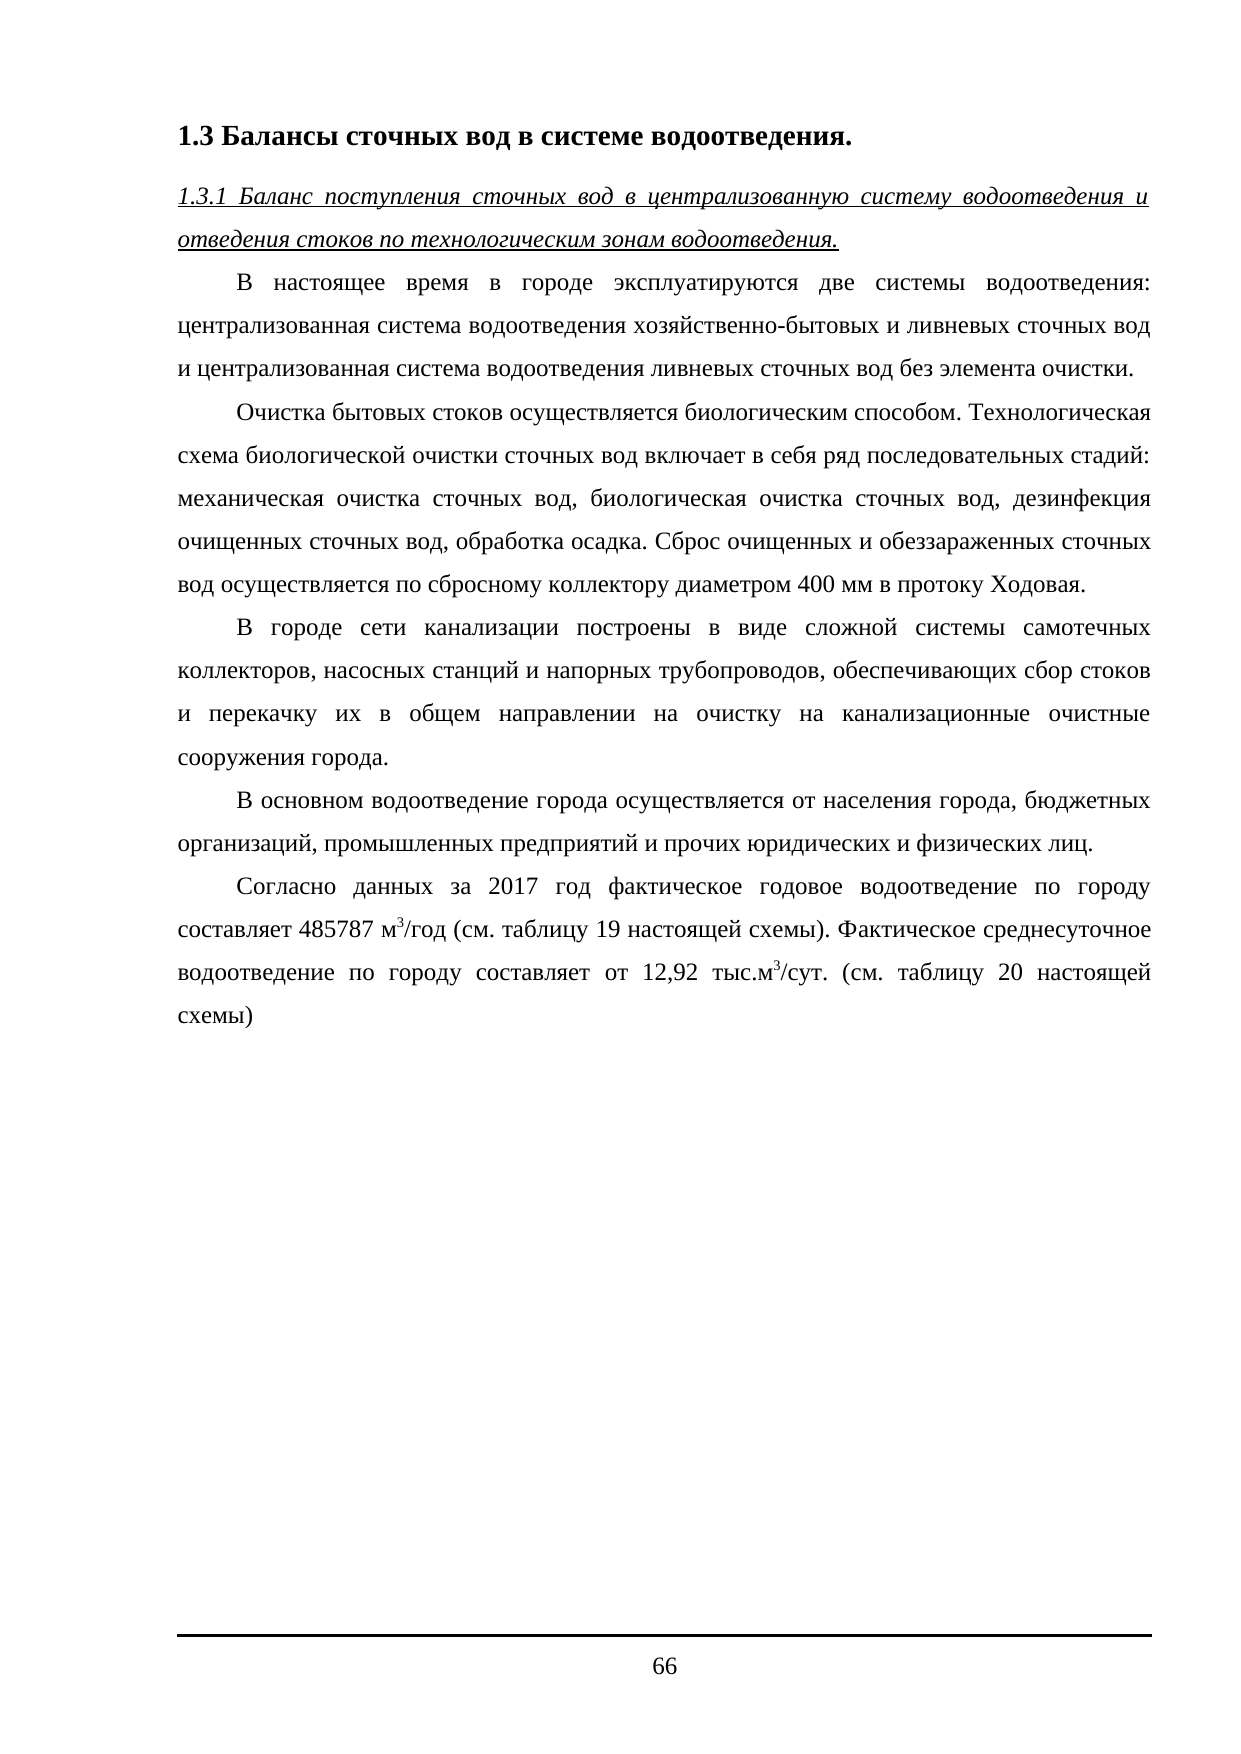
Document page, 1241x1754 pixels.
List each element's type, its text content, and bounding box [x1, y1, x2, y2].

text В настоящее время в городе эксплуатируются две системы водоотведения: централизованная система водоотведения хозяйственно-бытовых и ливневых сточных вод и централизованная система водоотведения ливневых сточных вод без элемента очистки. [177, 267, 1152, 382]
text Очистка бытовых стоков осуществляется биологическим способом. Технологическая схема биологической очистки сточных вод включает в себя ряд последовательных стадий: механическая очистка сточных вод, биологическая очистка сточных вод, дезинфекция очищенных сточных вод, обработка осадка. Сброс очищенных и обеззараженных сточных вод осуществляется по сбросному коллектору диаметром 400 мм в протоку Ходовая. [177, 397, 1152, 598]
text Согласно данных за 2017 год фактическое годовое водоотведение по городу составляет 485787 м3/год (см. таблицу 19 настоящей схемы). Фактическое среднесуточное водоотведение по городу составляет от 12,92 тыс.м3/сут. (см. таблицу 20 настоящей схемы) [177, 871, 1152, 1029]
subtitle 1.3 Балансы сточных вод в системе водоотведения. [177, 118, 1152, 152]
text В основном водоотведение города осуществляется от населения города, бюджетных организаций, промышленных предприятий и прочих юридических и физических лиц. [177, 785, 1152, 857]
text В городе сети канализации построены в виде сложной системы самотечных коллекторов, насосных станций и напорных трубопроводов, обеспечивающих сбор стоков и перекачку их в общем направлении на очистку на канализационные очистные сооружения города. [177, 612, 1152, 770]
subtitle 1.3.1 Баланс поступления сточных вод в централизованную систему водоотведения и отведения стоков по технологическим зонам водоотведения. [177, 181, 1152, 253]
